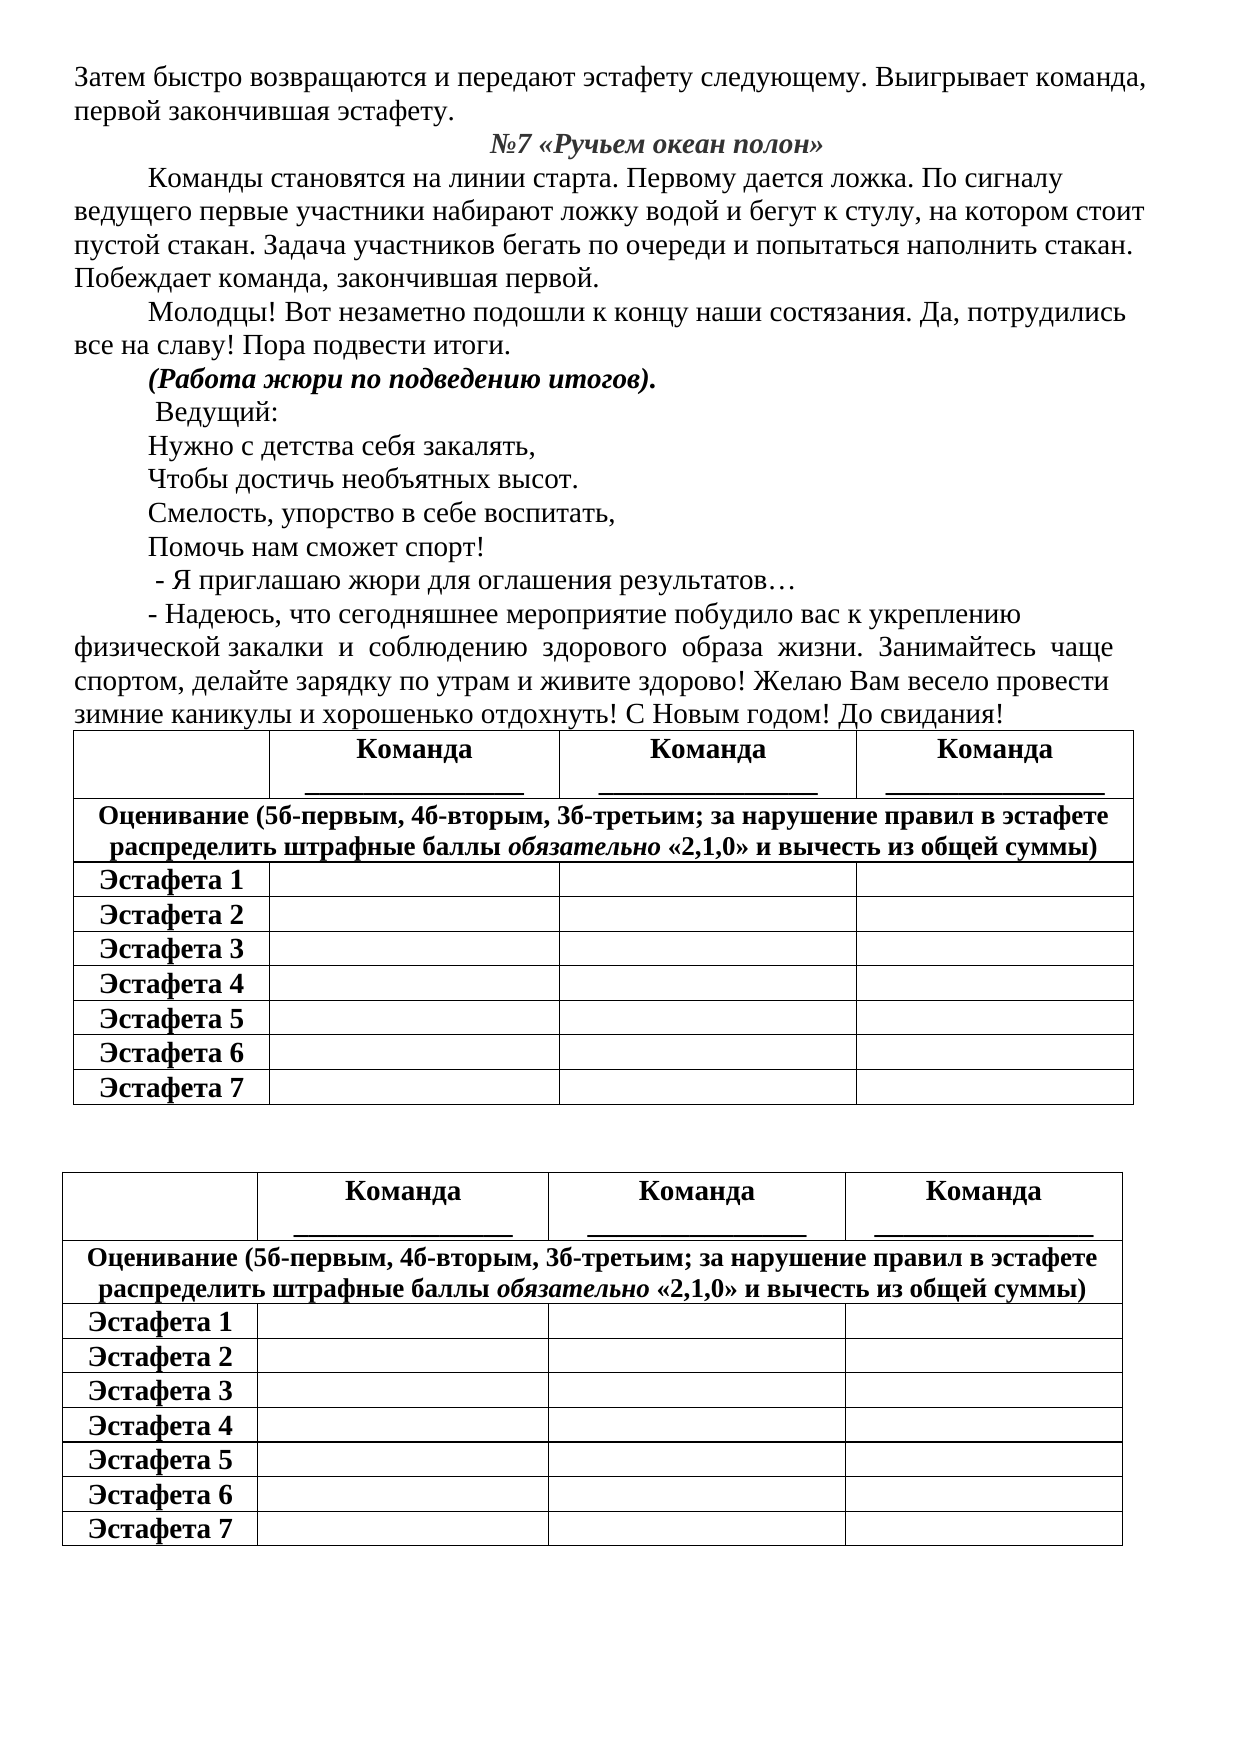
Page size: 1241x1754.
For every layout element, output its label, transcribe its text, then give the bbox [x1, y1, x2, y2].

table_cell [560, 1001, 856, 1034]
table_cell [857, 1070, 1133, 1103]
table_cell [549, 1408, 845, 1441]
table_cell [270, 932, 559, 965]
table_cell [846, 1477, 1122, 1511]
table_cell [270, 1001, 559, 1034]
text - Я приглашаю жюри для оглашения результатов… [74, 562, 1167, 596]
table_cell [857, 897, 1133, 931]
table_cell [846, 1304, 1122, 1338]
table_header Команда _______________ [270, 731, 559, 798]
table_cell [258, 1339, 548, 1372]
table_cell Эстафета 7 [63, 1512, 257, 1545]
table_cell [270, 863, 559, 896]
text Команды становятся на линии старта. Первому дается ложка. По сигналу ведущего первые участники набирают ложку водой и бегут к стулу, на котором стоит пустой стакан. Задача участников бегать по очереди и попытаться наполнить стакан. Побеждает команда, закончившая первой. [74, 160, 1167, 294]
table_cell [270, 966, 559, 1000]
table_cell [258, 1512, 548, 1545]
table_cell [549, 1339, 845, 1372]
table_cell [560, 932, 856, 965]
table_cell Эстафета 7 [74, 1070, 269, 1103]
table_cell [258, 1304, 548, 1338]
table_cell [549, 1304, 845, 1338]
table_cell Эстафета 5 [74, 1001, 269, 1034]
text (Работа жюри по подведению итогов). [74, 361, 1167, 394]
table_cell [560, 966, 856, 1000]
table_cell [560, 863, 856, 896]
table_cell [857, 1001, 1133, 1034]
text Смелость, упорство в себе воспитать, [74, 495, 1167, 529]
table_cell [857, 966, 1133, 1000]
table_cell [258, 1373, 548, 1407]
table_cell [846, 1373, 1122, 1407]
text - Надеюсь, что сегодняшнее мероприятие побудило вас к укреплению физической закалки и соблюдению здорового образа жизни. Занимайтесь чаще спортом, делайте зарядку по утрам и живите здорово! Желаю Вам весело провести зимние каникулы и хорошенько отдохнуть! С Новым годом! До свидания! [74, 596, 1167, 730]
table_header Команда _______________ [258, 1173, 548, 1240]
table_cell [560, 1070, 856, 1103]
table_cell [549, 1512, 845, 1545]
table_cell [846, 1443, 1122, 1476]
table_cell Эстафета 4 [63, 1408, 257, 1441]
table_cell Эстафета 3 [74, 932, 269, 965]
table_cell [258, 1408, 548, 1441]
table_cell Эстафета 2 [63, 1339, 257, 1372]
table_cell [270, 897, 559, 931]
table_cell Эстафета 3 [63, 1373, 257, 1407]
table_cell [846, 1339, 1122, 1372]
table_header Команда _______________ [857, 731, 1133, 798]
table_cell [560, 1035, 856, 1069]
table_header [74, 731, 269, 798]
table_cell [857, 1035, 1133, 1069]
table_cell [270, 1035, 559, 1069]
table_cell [63, 1241, 1122, 1303]
table_cell Эстафета 5 [63, 1443, 257, 1476]
table_cell [560, 897, 856, 931]
table_cell [549, 1477, 845, 1511]
table_cell [270, 1070, 559, 1103]
table_cell Эстафета 4 [74, 966, 269, 1000]
table_cell Эстафета 1 [74, 863, 269, 896]
table_cell [258, 1443, 548, 1476]
text Ведущий: [74, 394, 1167, 428]
text Молодцы! Вот незаметно подошли к концу наши состязания. Да, потрудились все на славу! Пора подвести итоги. [74, 294, 1167, 361]
table_cell [549, 1443, 845, 1476]
text №7 «Ручьем океан полон» [74, 126, 1167, 160]
table_cell [549, 1373, 845, 1407]
text Помочь нам сможет спорт! [74, 529, 1167, 562]
table_header Команда _______________ [846, 1173, 1122, 1240]
table_header [63, 1173, 257, 1240]
table_header Команда _______________ [549, 1173, 845, 1240]
table_cell [258, 1477, 548, 1511]
table_header Команда _______________ [560, 731, 856, 798]
table_cell Эстафета 6 [63, 1477, 257, 1511]
table_cell [857, 932, 1133, 965]
table_cell [846, 1512, 1122, 1545]
text Чтобы достичь необъятных высот. [74, 462, 1167, 495]
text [74, 59, 1167, 126]
table_cell Эстафета 1 [63, 1304, 257, 1338]
table_cell Эстафета 6 [74, 1035, 269, 1069]
text Нужно с детства себя закалять, [74, 428, 1167, 462]
table_cell Эстафета 2 [74, 897, 269, 931]
table_cell [846, 1408, 1122, 1441]
table_cell [857, 863, 1133, 896]
